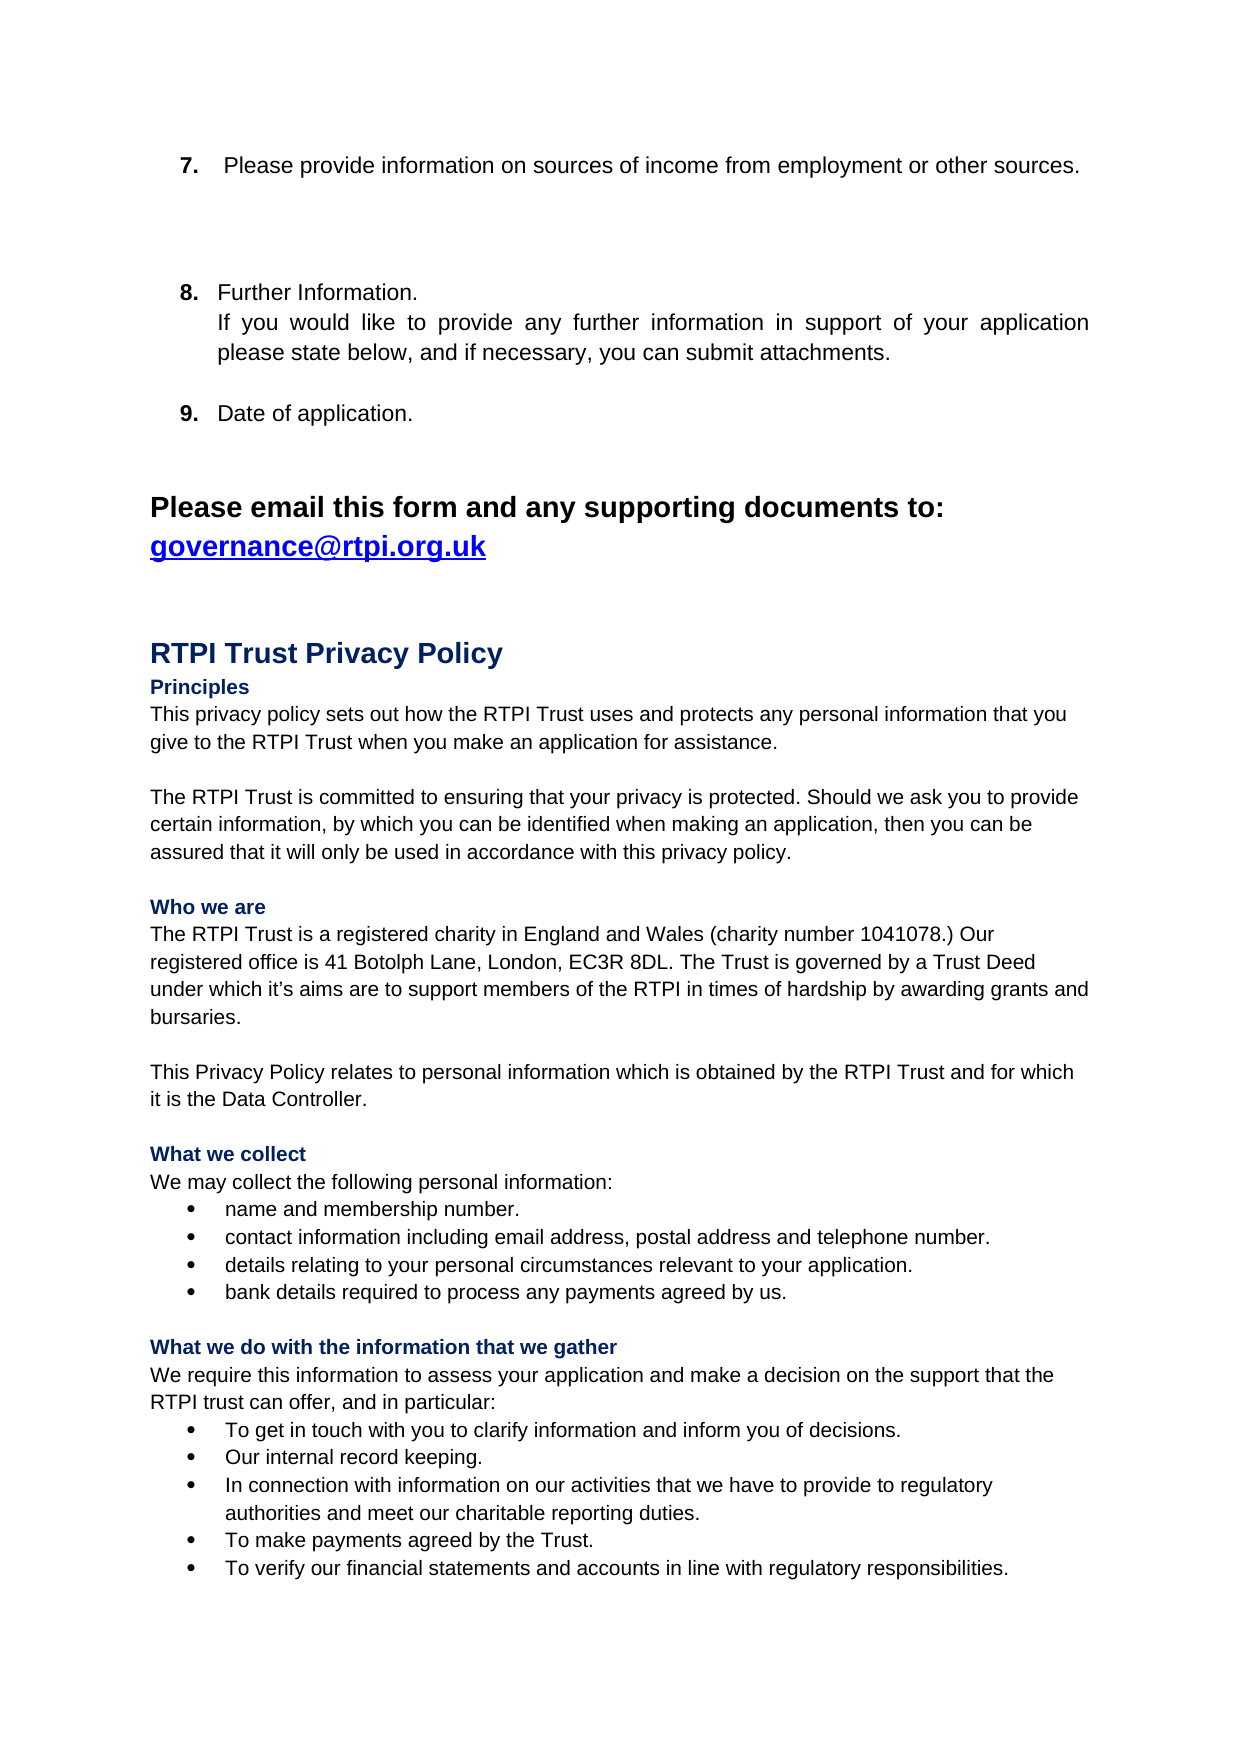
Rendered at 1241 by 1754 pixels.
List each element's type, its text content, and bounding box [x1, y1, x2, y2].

text The RTPI Trust is committed to ensuring that your privacy is protected. Should we ask you to provide certain information, by which you can be identified when making an application, then you can be assured that it will only be used in accordance with this privacy policy. [150, 785, 1090, 864]
text We require this information to assess your application and make a decision on the support that the RTPI trust can offer, and in particular: [150, 1363, 1090, 1414]
list Date of application. [179, 400, 1090, 426]
list To get in touch with you to clarify information and inform you of decisions. [187, 1418, 1090, 1442]
text The RTPI Trust is a registered charity in England and Wales (charity number 1041078.) Our registered office is 41 Botolph Lane, London, EC3R 8DL. The Trust is governed by a Trust Deed under which it’s aims are to support members of the RTPI in times of hardship by awarding grants and bursaries. [150, 922, 1090, 1029]
text This Privacy Policy relates to personal information which is obtained by the RTPI Trust and for which it is the Data Controller. [150, 1060, 1090, 1111]
text This privacy policy sets out how the RTPI Trust uses and protects any personal information that you give to the RTPI Trust when you make an application for assistance. [150, 702, 1090, 754]
list Please provide information on sources of income from employment or other sources. [179, 150, 1090, 212]
subtitle What we collect [150, 1142, 1090, 1166]
text Principles [150, 675, 1090, 699]
list contact information including email address, postal address and telephone number. [187, 1225, 1090, 1249]
list In connection with information on our activities that we have to provide to regulatory authorities and meet our charitable reporting duties. [187, 1473, 1090, 1524]
text We may collect the following personal information: [150, 1170, 1090, 1194]
subtitle Who we are [150, 895, 1090, 919]
list name and membership number. [187, 1197, 1090, 1221]
list details relating to your personal circumstances relevant to your application. [187, 1252, 1090, 1276]
list To make payments agreed by the Trust. [187, 1528, 1090, 1552]
list Our internal record keeping. [187, 1445, 1090, 1469]
subtitle What we do with the information that we gather [150, 1335, 1090, 1359]
text RTPI Trust Privacy Policy [150, 636, 1090, 670]
list To verify our financial statements and accounts in line with regulatory responsibilities. [187, 1556, 1090, 1579]
list bank details required to process any payments agreed by us. [187, 1280, 1090, 1304]
list Further Information. If you would like to provide any further information in support of your application please state below, and if necessary, you can submit attachments. [179, 279, 1090, 366]
text Please email this form and any supporting documents to: governance@rtpi.org.uk [150, 490, 1090, 562]
